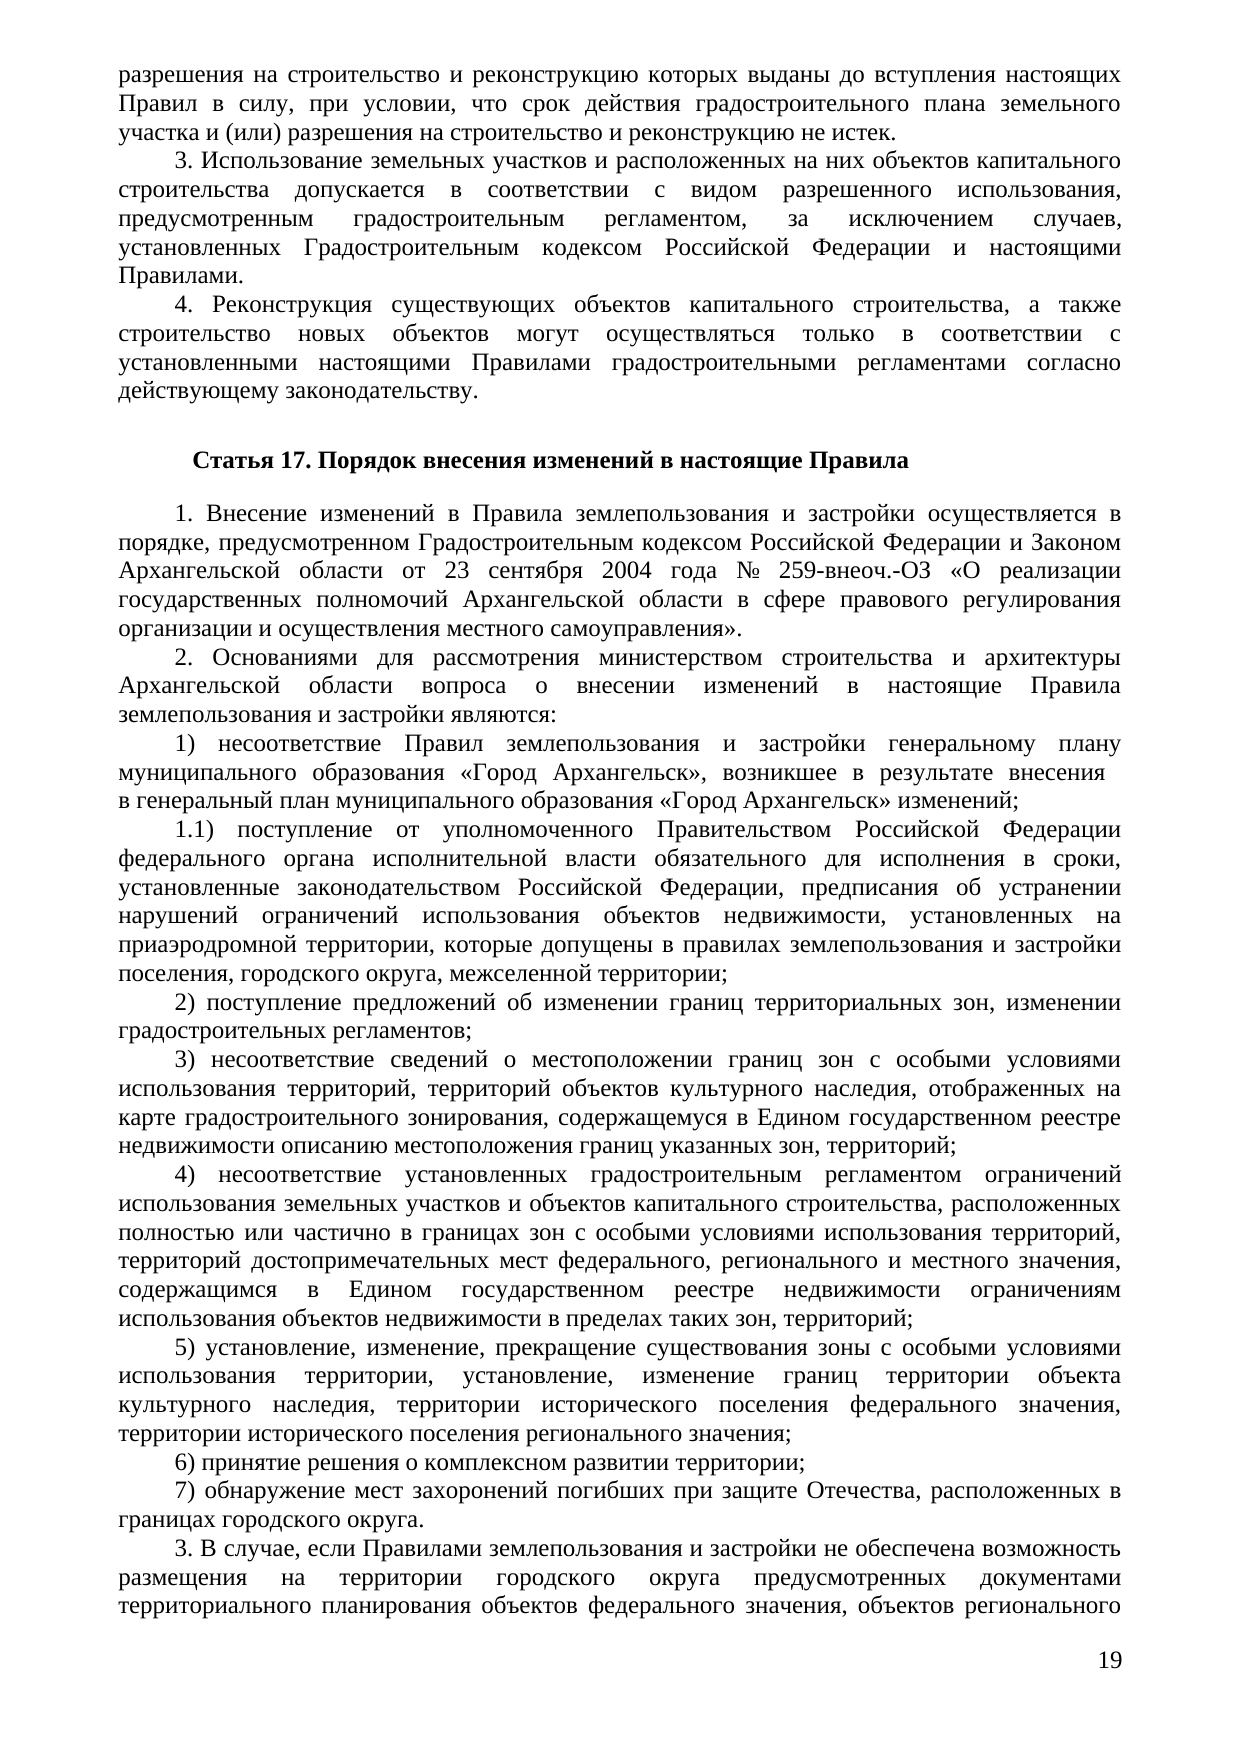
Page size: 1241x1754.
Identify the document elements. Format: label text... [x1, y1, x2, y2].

text 1. Внесение изменений в Правила землепользования и застройки осуществляется в порядке, предусмотренном Градостроительным кодексом Российской Федерации и Законом Архангельской области от 23 сентября 2004 года № 259-внеоч.-ОЗ «О реализации государственных полномочий Архангельской области в сфере правового регулирования организации и осуществления местного самоуправления». [118, 498, 1122, 642]
text 4) несоответствие установленных градостроительным регламентом ограничений использования земельных участков и объектов капитального строительства, расположенных полностью или частично в границах зон с особыми условиями использования территорий, территорий достопримечательных мест федерального, регионального и местного значения, содержащимся в Едином государственном реестре недвижимости ограничениям использования объектов недвижимости в пределах таких зон, территорий; [118, 1159, 1122, 1332]
text 5) установление, изменение, прекращение существования зоны с особыми условиями использования территории, установление, изменение границ территории объекта культурного наследия, территории исторического поселения федерального значения, территории исторического поселения регионального значения; [118, 1332, 1122, 1447]
text 4. Реконструкция существующих объектов капитального строительства, а также строительство новых объектов могут осуществляться только в соответствии с установленными настоящими Правилами градостроительными регламентами согласно действующему законодательству. [118, 289, 1122, 404]
text 1) несоответствие Правил землепользования и застройки генеральному плану муниципального образования «Город Архангельск», возникшее в результате внесения в генеральный план муниципального образования «Город Архангельск» изменений; [118, 728, 1122, 814]
text 1.1) поступление от уполномоченного Правительством Российской Федерации федерального органа исполнительной власти обязательного для исполнения в сроки, установленные законодательством Российской Федерации, предписания об устранении нарушений ограничений использования объектов недвижимости, установленных на приаэродромной территории, которые допущены в правилах землепользования и застройки поселения, городского округа, межселенной территории; [118, 814, 1122, 987]
subtitle Статья 17. Порядок внесения изменений в настоящие Правила [118, 445, 1122, 474]
text 2) поступление предложений об изменении границ территориальных зон, изменении градостроительных регламентов; [118, 987, 1122, 1044]
text 3. Использование земельных участков и расположенных на них объектов капитального строительства допускается в соответствии с видом разрешенного использования, предусмотренным градостроительным регламентом, за исключением случаев, установленных Градостроительным кодексом Российской Федерации и настоящими Правилами. [118, 145, 1122, 289]
text 3) несоответствие сведений о местоположении границ зон с особыми условиями использования территорий, территорий объектов культурного наследия, отображенных на карте градостроительного зонирования, содержащемуся в Едином государственном реестре недвижимости описанию местоположения границ указанных зон, территорий; [118, 1044, 1122, 1159]
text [118, 59, 1122, 145]
text 6) принятие решения о комплексном развитии территории; [118, 1447, 1122, 1476]
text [118, 1533, 1122, 1619]
text 2. Основаниями для рассмотрения министерством строительства и архитектуры Архангельской области вопроса о внесении изменений в настоящие Правила землепользования и застройки являются: [118, 642, 1122, 728]
text 7) обнаружение мест захоронений погибших при защите Отечества, расположенных в границах городского округа. [118, 1476, 1122, 1533]
